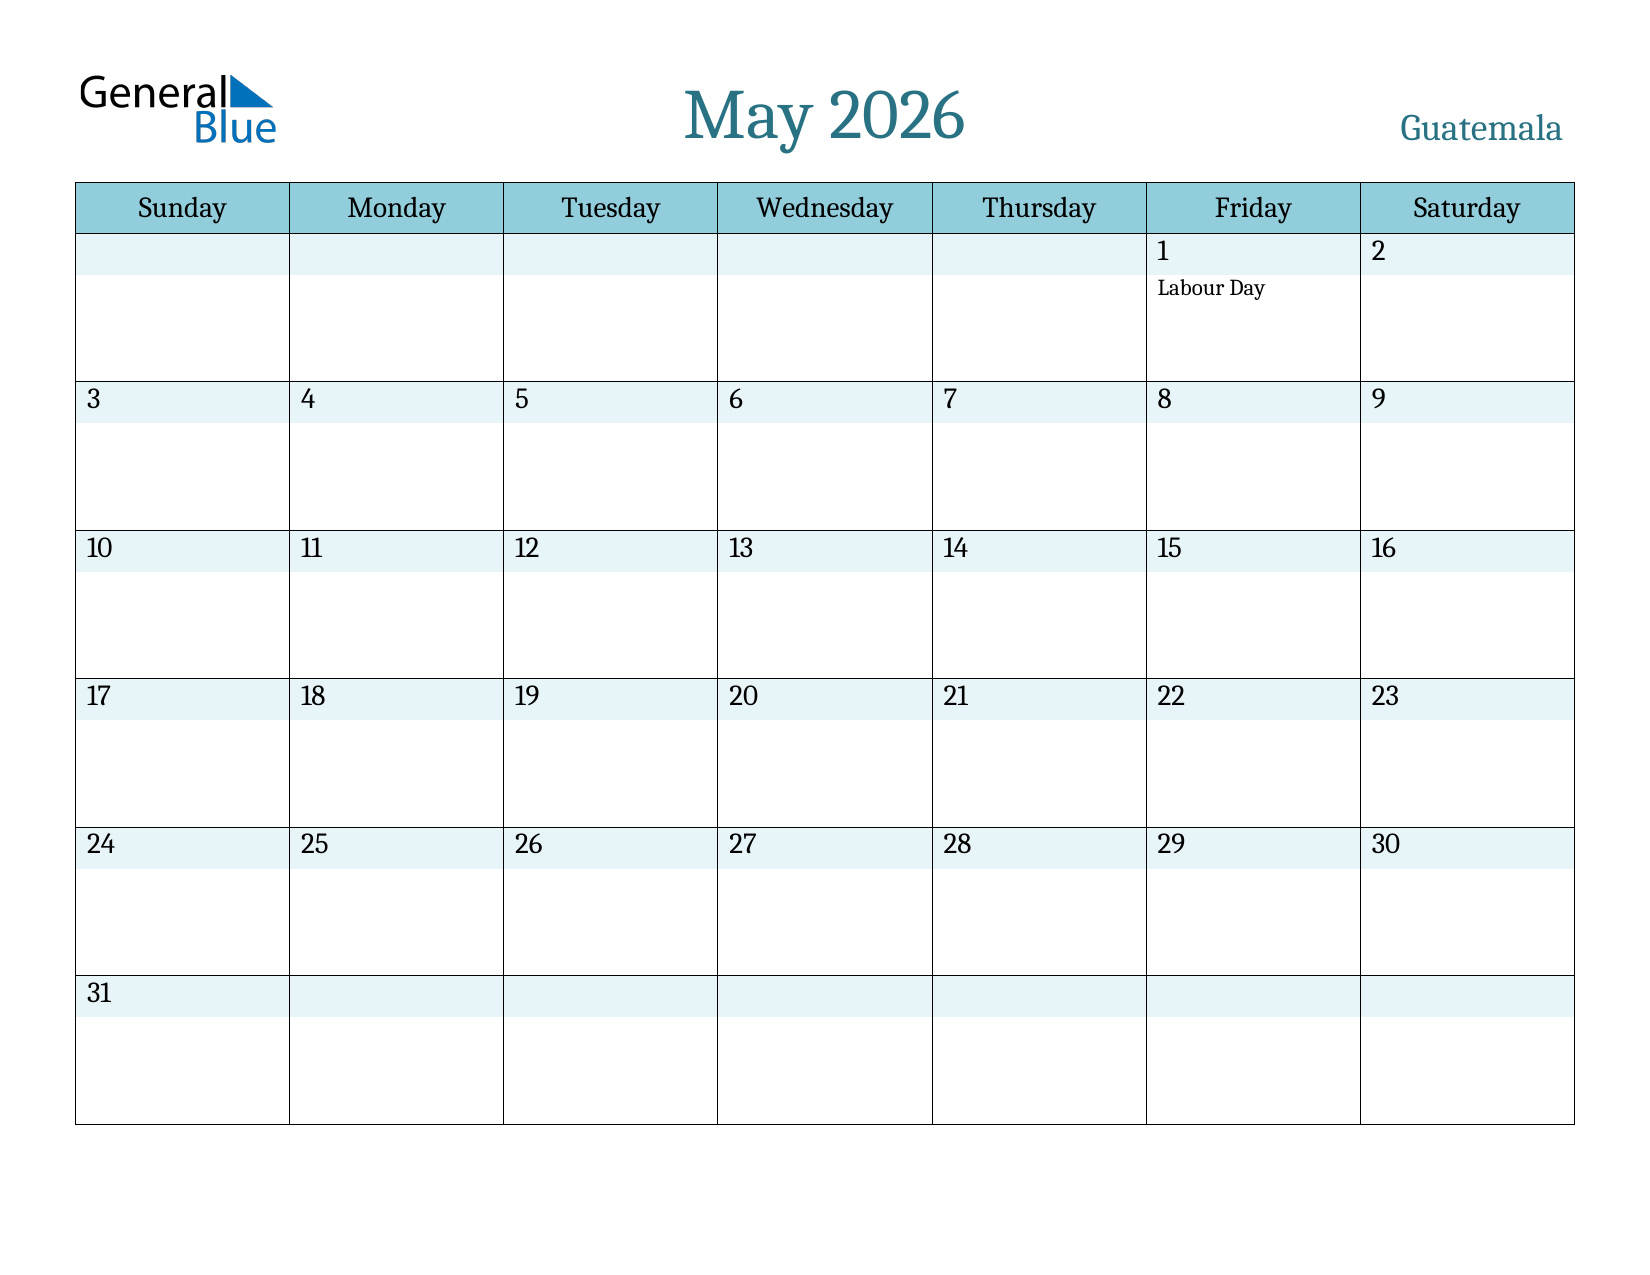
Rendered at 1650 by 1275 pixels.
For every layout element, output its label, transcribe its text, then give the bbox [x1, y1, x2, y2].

table_cell [76, 275, 289, 381]
table_cell 4 [290, 382, 503, 423]
table_cell [1361, 423, 1574, 530]
table_cell 26 [504, 828, 717, 869]
table_cell [290, 423, 503, 530]
table_cell [718, 572, 932, 678]
table_cell [718, 234, 932, 275]
table_cell 12 [504, 531, 717, 572]
table_cell 9 [1361, 382, 1574, 423]
table_cell 29 [1147, 828, 1360, 869]
table_cell 24 [76, 828, 289, 869]
table_cell Saturday [1361, 183, 1574, 233]
table_cell [290, 976, 503, 1017]
table_cell [504, 423, 717, 530]
table_cell [504, 720, 717, 827]
picture [80, 75, 276, 143]
table_cell [290, 572, 503, 678]
table_cell [718, 720, 932, 827]
table_cell 30 [1361, 828, 1574, 869]
table_cell [76, 720, 289, 827]
table_cell Wednesday [718, 183, 932, 233]
table_cell 11 [290, 531, 503, 572]
table_cell [1147, 720, 1360, 827]
table_cell [1147, 869, 1360, 975]
table_cell 21 [933, 679, 1146, 720]
table_cell 1 [1147, 234, 1360, 275]
table_cell [1361, 275, 1574, 381]
table_header Guatemala [1146, 75, 1574, 182]
table_cell [76, 234, 289, 275]
table_cell [290, 1017, 503, 1123]
table_cell [290, 234, 503, 275]
table_cell 5 [504, 382, 717, 423]
table_cell [933, 976, 1146, 1017]
table_cell [933, 572, 1146, 678]
table_cell [1147, 1017, 1360, 1123]
table_cell [933, 275, 1146, 381]
table_cell [76, 572, 289, 678]
table_cell [290, 275, 503, 381]
table_cell [1361, 720, 1574, 827]
table_cell 3 [76, 382, 289, 423]
table_cell [504, 234, 717, 275]
table_cell Labour Day [1147, 275, 1360, 381]
table_cell [1361, 1017, 1574, 1123]
table_cell [504, 275, 717, 381]
table_cell 16 [1361, 531, 1574, 572]
table_cell 20 [718, 679, 932, 720]
table_cell [1147, 976, 1360, 1017]
table_cell [933, 234, 1146, 275]
table_cell 31 [76, 976, 289, 1017]
table_cell [1361, 869, 1574, 975]
table_cell 19 [504, 679, 717, 720]
table_cell [76, 1017, 289, 1123]
table_cell 7 [933, 382, 1146, 423]
table_cell [76, 423, 289, 530]
table_cell [290, 869, 503, 975]
table_cell [76, 869, 289, 975]
table_cell 15 [1147, 531, 1360, 572]
table_cell Sunday [76, 183, 289, 233]
table_cell 22 [1147, 679, 1360, 720]
table_cell [1361, 976, 1574, 1017]
table_cell [933, 1017, 1146, 1123]
table_header May 2026 [504, 75, 1146, 182]
table_cell [290, 720, 503, 827]
table_cell 27 [718, 828, 932, 869]
table_cell [718, 1017, 932, 1123]
table_cell 25 [290, 828, 503, 869]
table_cell Friday [1147, 183, 1360, 233]
table_cell 13 [718, 531, 932, 572]
table_cell [718, 275, 932, 381]
table_cell 17 [76, 679, 289, 720]
table_cell [933, 423, 1146, 530]
table_cell 8 [1147, 382, 1360, 423]
table_cell [504, 1017, 717, 1123]
table_cell 10 [76, 531, 289, 572]
table_cell 2 [1361, 234, 1574, 275]
table_cell [933, 869, 1146, 975]
table_cell [504, 869, 717, 975]
table_cell Thursday [933, 183, 1146, 233]
table_cell 18 [290, 679, 503, 720]
table_cell [1147, 423, 1360, 530]
table_cell 6 [718, 382, 932, 423]
table_cell [933, 720, 1146, 827]
table_cell 23 [1361, 679, 1574, 720]
table_cell [504, 976, 717, 1017]
table_cell [718, 869, 932, 975]
table_cell [1361, 572, 1574, 678]
table_cell [1147, 572, 1360, 678]
table_cell Tuesday [504, 183, 717, 233]
table_header [76, 75, 503, 182]
table_cell [718, 423, 932, 530]
table_cell [504, 572, 717, 678]
table_cell 14 [933, 531, 1146, 572]
table_cell 28 [933, 828, 1146, 869]
table_cell [718, 976, 932, 1017]
table_cell Monday [290, 183, 503, 233]
